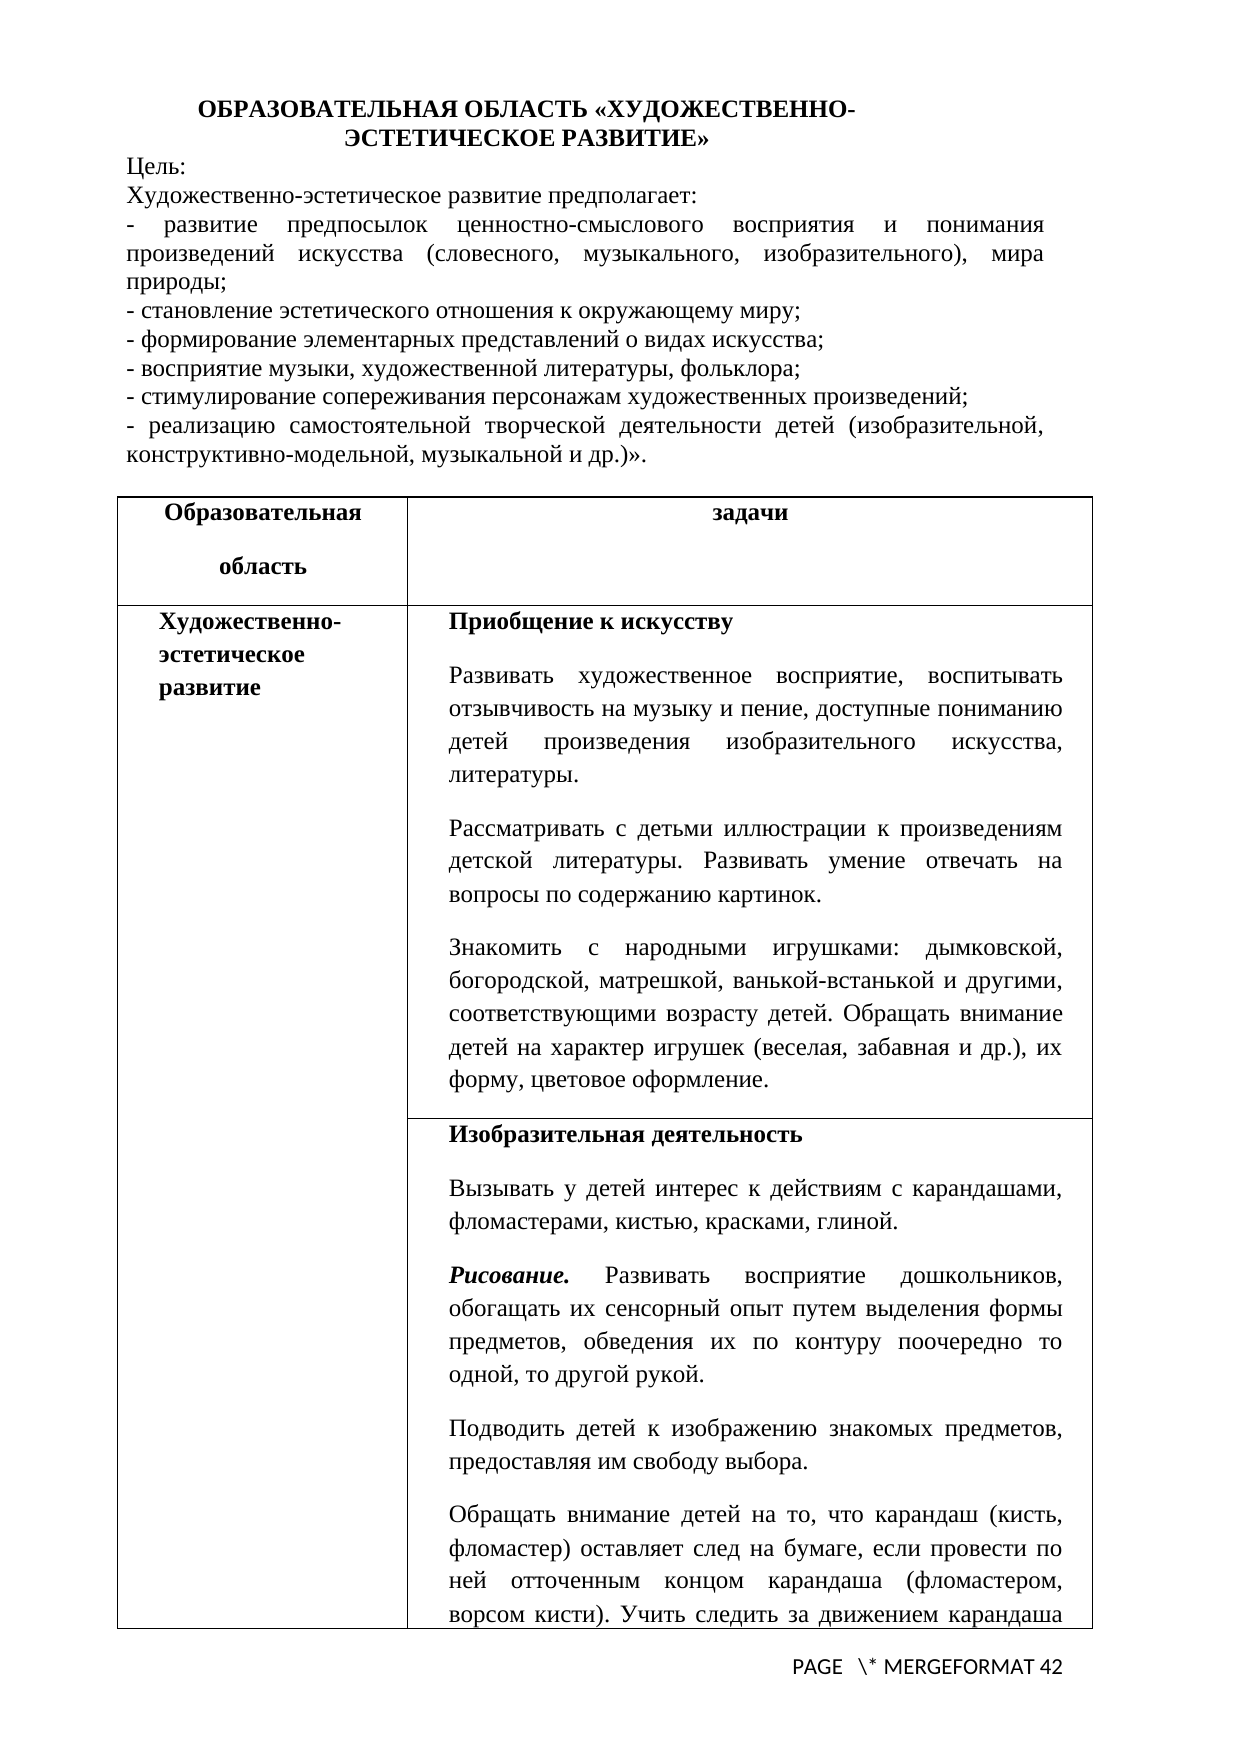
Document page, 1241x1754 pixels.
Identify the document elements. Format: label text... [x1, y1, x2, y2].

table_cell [408, 1119, 1092, 1627]
list - стимулирование сопереживания персонажам художественных произведений; [126, 381, 1045, 410]
table_cell Художественно-эстетическое развитие [118, 606, 407, 1627]
list - развитие предпосылок ценностно-смыслового восприятия и понимания произведений искусства (словесного, музыкального, изобразительного), мира природы; [126, 209, 1045, 295]
table_header задачи [408, 498, 1092, 605]
list ОБРАЗОВАТЕЛЬНАЯ ОБЛАСТЬ «ХУДОЖЕСТВЕННО-ЭСТЕТИЧЕСКОЕ РАЗВИТИЕ» [126, 94, 927, 151]
list - восприятие музыки, художественной литературы, фольклора; [126, 353, 1045, 381]
list Художественно-эстетическое развитие предполагает: [126, 180, 1045, 209]
table_header Образовательная область [118, 498, 407, 605]
list Цель: [126, 151, 1045, 180]
list - реализацию самостоятельной творческой деятельности детей (изобразительной, конструктивно-модельной, музыкальной и др.)». [126, 410, 1045, 468]
table_cell Приобщение к искусству Развивать художественное восприятие, воспитывать отзывчивость на музыку и пение, доступные пониманию детей произведения изобразительного искусства, литературы. Рассматривать с детьми иллюстрации к произведениям детской литературы. Развивать умение отвечать на вопросы по содержанию картинок. Знакомить с народными игрушками: дымковской, богородской, матрешкой, ванькой-встанькой и другими, соответствующими возрасту детей. Обращать внимание детей на характер игрушек (веселая, забавная и др.), их форму, цветовое оформление. [408, 606, 1092, 1118]
list - становление эстетического отношения к окружающему миру; [126, 295, 1045, 324]
list - формирование элементарных представлений о видах искусства; [126, 324, 1045, 353]
